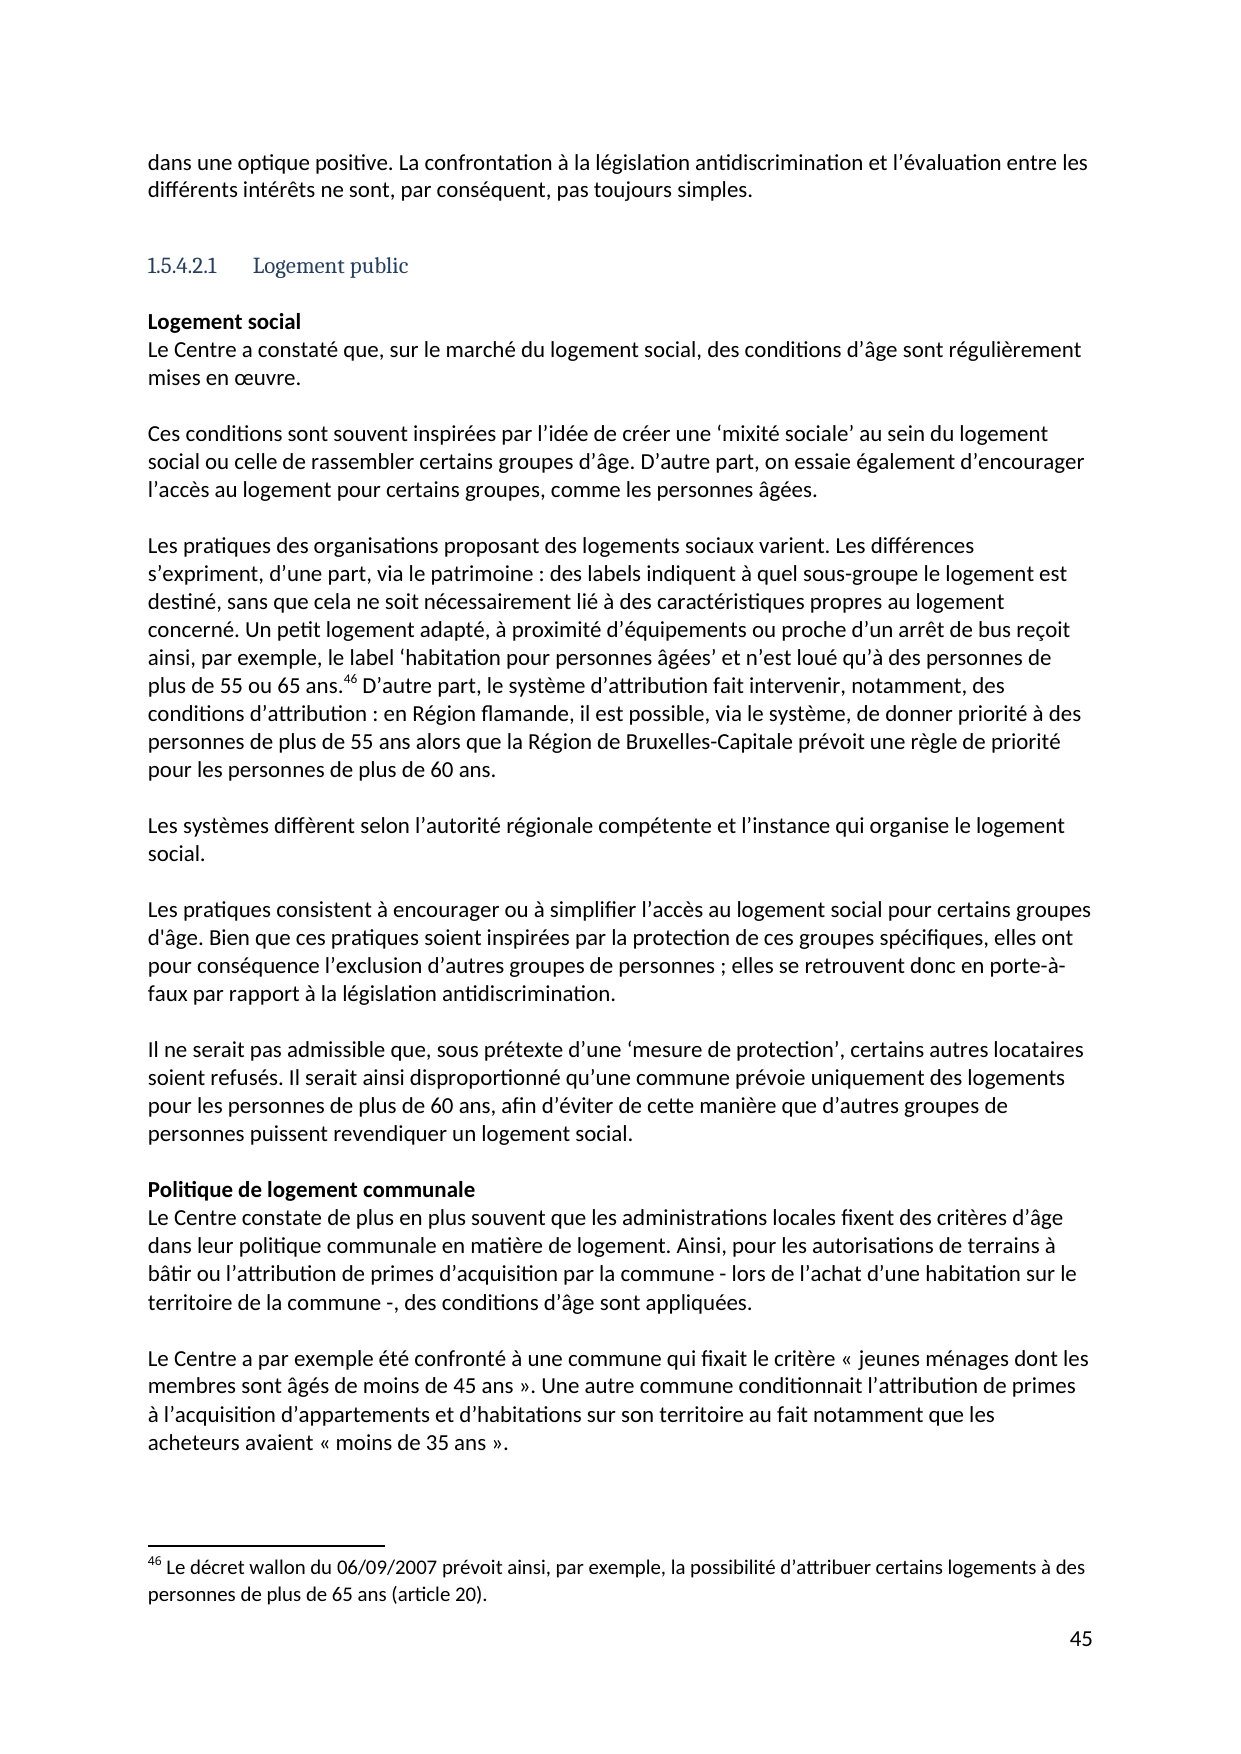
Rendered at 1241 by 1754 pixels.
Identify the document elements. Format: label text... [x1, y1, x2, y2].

text Les pratiques consistent à encourager ou à simplifier l’accès au logement social pour certains groupes d'âge. Bien que ces pratiques soient inspirées par la protection de ces groupes spécifiques, elles ont pour conséquence l’exclusion d’autres groupes de personnes ; elles se retrouvent donc en porte-à-faux par rapport à la législation antidiscrimination. [148, 839, 1093, 951]
text Politique de logement communale [148, 1119, 1093, 1147]
text Le Centre constate de plus en plus souvent que les administrations locales fixent des critères d’âge dans leur politique communale en matière de logement. Ainsi, pour les autorisations de terrains à bâtir ou l’attribution de primes d’acquisition par la commune - lors de l’achat d’une habitation sur le territoire de la commune -, des conditions d’âge sont appliquées. [148, 1147, 1093, 1259]
text Les pratiques des organisations proposant des logements sociaux varient. Les différences s’expriment, d’une part, via le patrimoine : des labels indiquent à quel sous-groupe le logement est destiné, sans que cela ne soit nécessairement lié à des caractéristiques propres au logement concerné. Un petit logement adapté, à proximité d’équipements ou proche d’un arrêt de bus reçoit ainsi, par exemple, le label ‘habitation pour personnes âgées’ et n’est loué qu’à des personnes de plus de 55 ou 65 ans. D’autre part, le système d’attribution fait intervenir, notamment, des conditions d’attribution : en Région flamande, il est possible, via le système, de donner priorité à des personnes de plus de 55 ans alors que la Région de Bruxelles-Capitale prévoit une règle de priorité pour les personnes de plus de 60 ans. [148, 475, 1093, 727]
text Les systèmes diffèrent selon l’autorité régionale compétente et l’instance qui organise le logement social. [148, 755, 1093, 811]
text Ces conditions sont souvent inspirées par l’idée de créer une ‘mixité sociale’ au sein du logement social ou celle de rassembler certains groupes d’âge. D’autre part, on essaie également d’encourager l’accès au logement pour certains groupes, comme les personnes âgées. [148, 363, 1093, 447]
text Logement social [148, 251, 1093, 279]
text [148, 1428, 1093, 1484]
text Il ne serait pas admissible que, sous prétexte d’une ‘mesure de protection’, certains autres locataires soient refusés. Il serait ainsi disproportionné qu’une commune prévoie uniquement des logements pour les personnes de plus de 60 ans, afin d’éviter de cette manière que d’autres groupes de personnes puissent revendiquer un logement social. [148, 979, 1093, 1091]
subtitle Logement public [148, 196, 1093, 223]
text Le Centre a par exemple été confronté à une commune qui fixait le critère « jeunes ménages dont les membres sont âgés de moins de 45 ans ». Une autre commune conditionnait l’attribution de primes à l’acquisition d’appartements et d’habitations sur son territoire au fait notamment que les acheteurs avaient « moins de 35 ans ». [148, 1288, 1093, 1400]
text Le Centre a constaté que, sur le marché du logement social, des conditions d’âge sont régulièrement mises en œuvre. [148, 279, 1093, 335]
